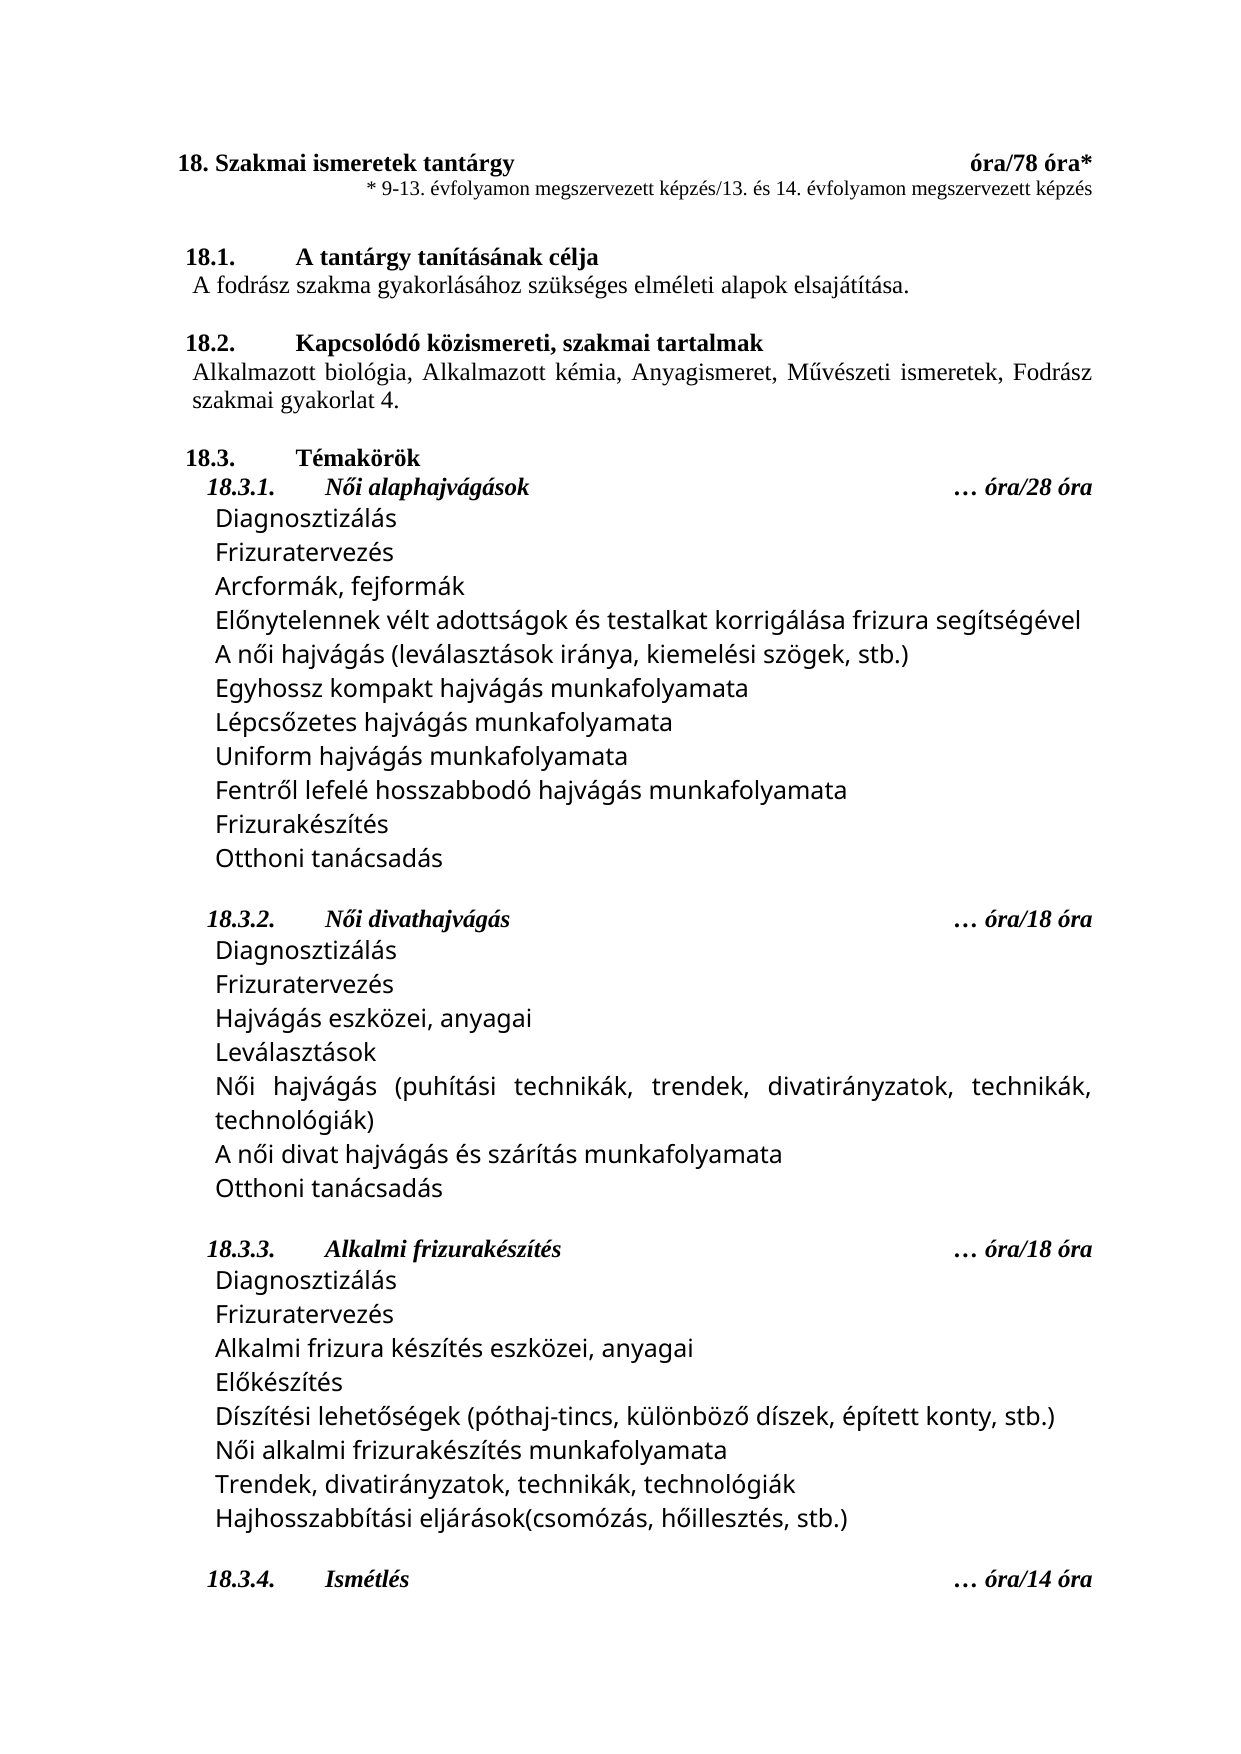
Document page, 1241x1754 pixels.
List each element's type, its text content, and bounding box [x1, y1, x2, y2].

list Szakmai ismeretek tantárgy óra/78 óra* [177, 148, 1093, 176]
list Díszítési lehetőségek (póthaj-tincs, különböző díszek, épített konty, stb.) [215, 1399, 1093, 1433]
list Alkalmi frizurakészítés … óra/18 óra [207, 1234, 1093, 1263]
list A tantárgy tanításának célja [185, 242, 1093, 270]
list Hajhosszabbítási eljárások(csomózás, hőillesztés, stb.) [215, 1501, 1093, 1535]
list A női divat hajvágás és szárítás munkafolyamata [215, 1137, 1093, 1171]
list Diagnosztizálás [148, 933, 1093, 967]
list Előnytelennek vélt adottságok és testalkat korrigálása frizura segítségével [215, 603, 1093, 637]
list Frizuratervezés [215, 1297, 1093, 1331]
list Otthoni tanácsadás [215, 841, 1093, 875]
text * 9-13. évfolyamon megszervezett képzés/13. és 14. évfolyamon megszervezett képzés [148, 176, 1093, 200]
text Alkalmi frizura készítés eszközei, anyagai [148, 1331, 1093, 1365]
list Előkészítés [215, 1365, 1093, 1399]
list Otthoni tanácsadás [215, 1171, 1093, 1205]
list Női alaphajvágások … óra/28 óra [207, 472, 1093, 500]
list Frizuratervezés [215, 967, 1093, 1001]
list Leválasztások [215, 1035, 1093, 1069]
text Diagnosztizálás [148, 1263, 1093, 1297]
list Diagnosztizálás [148, 500, 1093, 534]
list Trendek, divatirányzatok, technikák, technológiák [215, 1467, 1093, 1501]
list Lépcsőzetes hajvágás munkafolyamata [215, 705, 1093, 739]
list Témakörök [185, 443, 1093, 472]
list Frizuratervezés [215, 534, 1093, 568]
list Fentről lefelé hosszabbodó hajvágás munkafolyamata [215, 773, 1093, 807]
list Női hajvágás (puhítási technikák, trendek, divatirányzatok, technikák, technológiák) [215, 1069, 1093, 1137]
list Frizurakészítés [215, 807, 1093, 841]
list Női alkalmi frizurakészítés munkafolyamata [215, 1433, 1093, 1467]
list Arcformák, fejformák [215, 568, 1093, 603]
list Egyhossz kompakt hajvágás munkafolyamata [215, 671, 1093, 705]
list Hajvágás eszközei, anyagai [215, 1001, 1093, 1035]
text Alkalmazott biológia, Alkalmazott kémia, Anyagismeret, Művészeti ismeretek, Fodrász szakmai gyakorlat 4. [192, 357, 1093, 414]
list Uniform hajvágás munkafolyamata [215, 739, 1093, 773]
text A fodrász szakma gyakorlásához szükséges elméleti alapok elsajátítása. [192, 270, 1093, 299]
list Ismétlés … óra/14 óra [207, 1564, 1093, 1593]
list A női hajvágás (leválasztások iránya, kiemelési szögek, stb.) [215, 637, 1093, 671]
list Kapcsolódó közismereti, szakmai tartalmak [185, 328, 1093, 357]
list Női divathajvágás … óra/18 óra [207, 904, 1093, 933]
